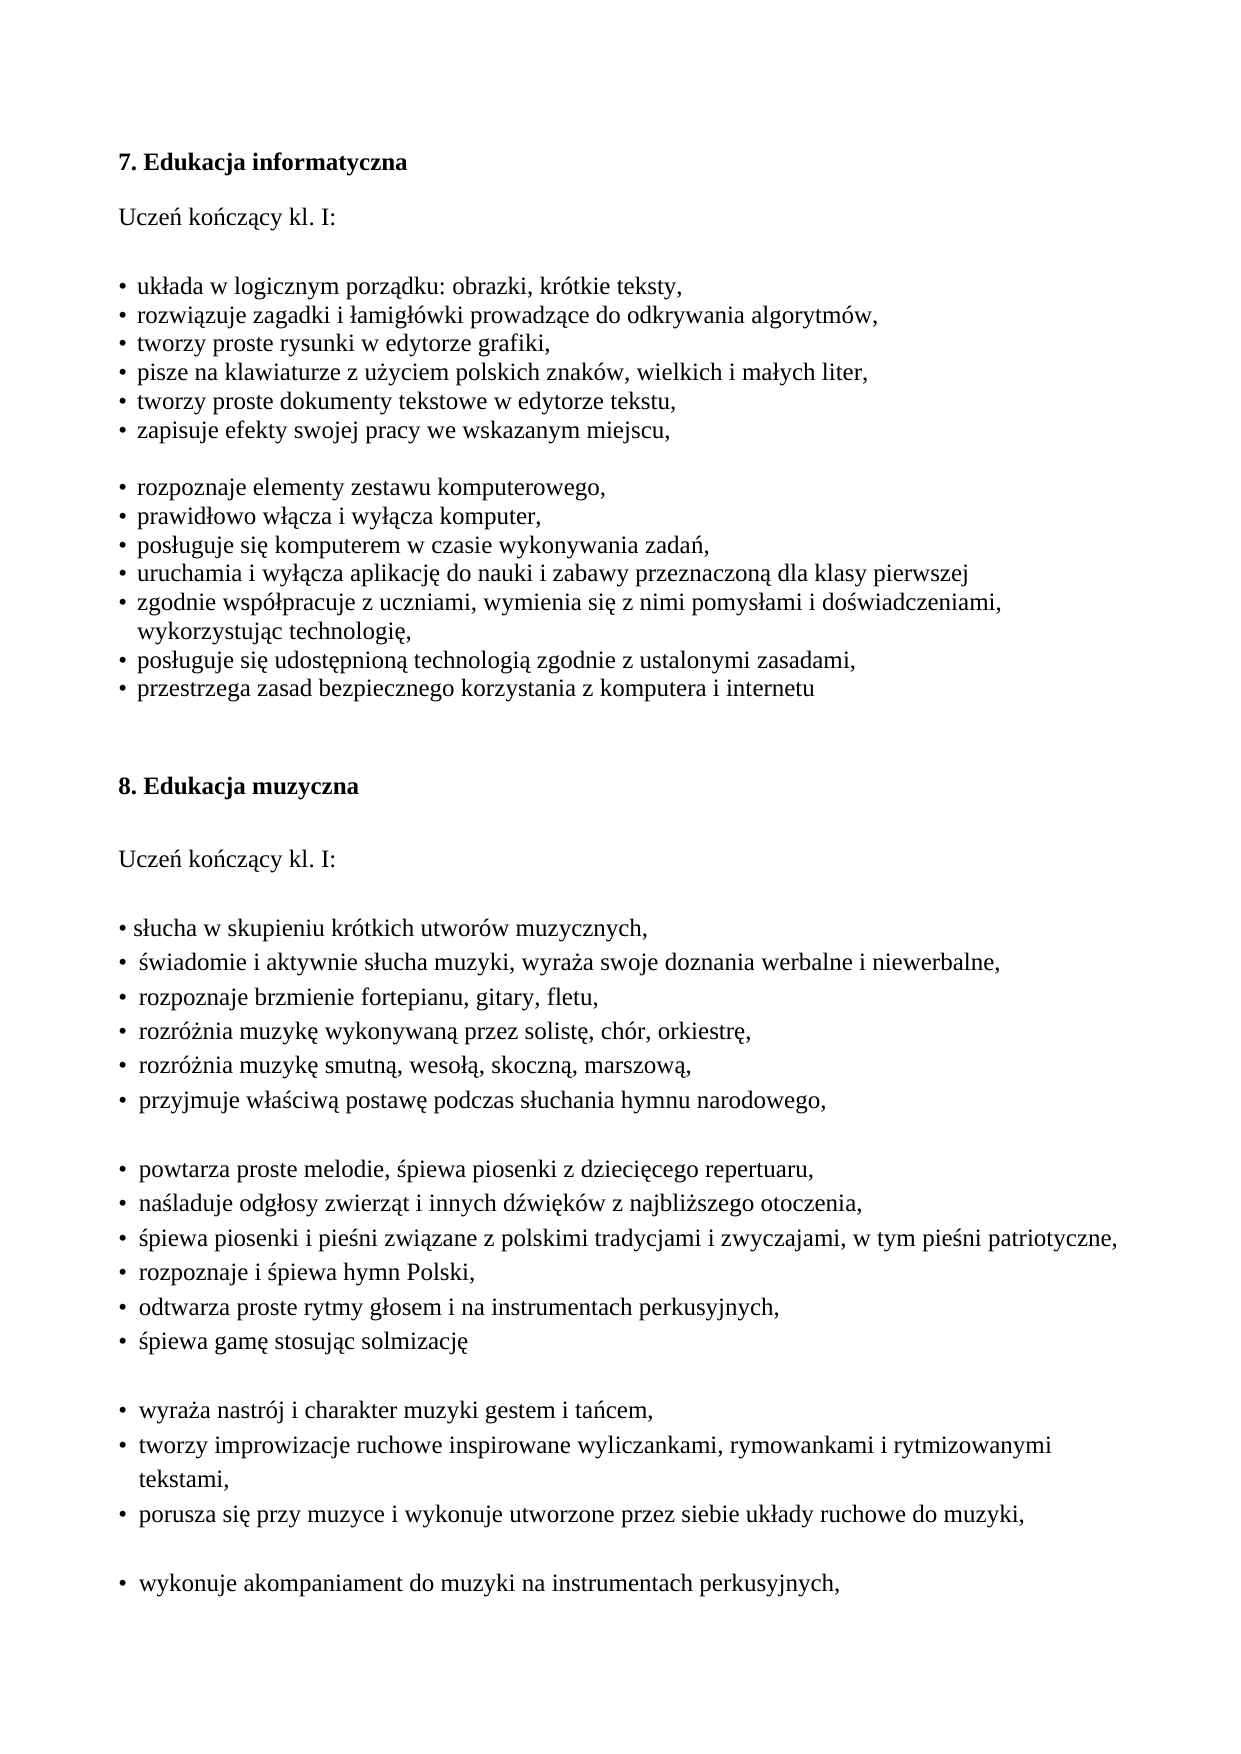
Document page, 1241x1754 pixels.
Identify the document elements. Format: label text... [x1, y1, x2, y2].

list przestrzega zasad bezpiecznego korzystania z komputera i internetu [118, 673, 1122, 702]
list porusza się przy muzyce i wykonuje utworzone przez siebie układy ruchowe do muzyki, [118, 1499, 1122, 1527]
list posługuje się udostępnioną technologią zgodnie z ustalonymi zasadami, [118, 645, 1122, 673]
list rozpoznaje brzmienie fortepianu, gitary, fletu, [118, 982, 1122, 1010]
list tworzy proste dokumenty tekstowe w edytorze tekstu, [118, 386, 1122, 415]
list pisze na klawiaturze z użyciem polskich znaków, wielkich i małych liter, [118, 357, 1122, 386]
list naśladuje odgłosy zwierząt i innych dźwięków z najbliższego otoczenia, [118, 1188, 1122, 1217]
list tworzy proste rysunki w edytorze grafiki, [118, 328, 1122, 357]
list tworzy improwizacje ruchowe inspirowane wyliczankami, rymowankami i rytmizowanymi tekstami, [118, 1430, 1122, 1493]
list wykonuje akompaniament do muzyki na instrumentach perkusyjnych, [118, 1568, 1122, 1596]
list powtarza proste melodie, śpiewa piosenki z dziecięcego repertuaru, [118, 1154, 1122, 1183]
list śpiewa gamę stosując solmizację [118, 1326, 1122, 1355]
list prawidłowo włącza i wyłącza komputer, [118, 501, 1122, 530]
list posługuje się komputerem w czasie wykonywania zadań, [118, 530, 1122, 558]
list przyjmuje właściwą postawę podczas słuchania hymnu narodowego, [118, 1085, 1122, 1114]
list śpiewa piosenki i pieśni związane z polskimi tradycjami i zwyczajami, w tym pieśni patriotyczne, [118, 1223, 1122, 1252]
text • słucha w skupieniu krótkich utworów muzycznych, [118, 878, 1122, 941]
list odtwarza proste rytmy głosem i na instrumentach perkusyjnych, [118, 1292, 1122, 1321]
list rozwiązuje zagadki i łamigłówki prowadzące do odkrywania algorytmów, [118, 300, 1122, 328]
list rozróżnia muzykę smutną, wesołą, skoczną, marszową, [118, 1051, 1122, 1079]
text Uczeń kończący kl. I: [118, 844, 1122, 872]
list rozpoznaje elementy zestawu komputerowego, [118, 472, 1122, 501]
list zgodnie współpracuje z uczniami, wymienia się z nimi pomysłami i doświadczeniami, wykorzystując technologię, [118, 587, 1122, 645]
list uruchamia i wyłącza aplikację do nauki i zabawy przeznaczoną dla klasy pierwszej [118, 558, 1122, 587]
list wyraża nastrój i charakter muzyki gestem i tańcem, [118, 1395, 1122, 1424]
text 8. Edukacja muzyczna [118, 771, 1122, 837]
list układa w logicznym porządku: obrazki, krótkie teksty, [118, 271, 1122, 300]
list zapisuje efekty swojej pracy we wskazanym miejscu, [118, 415, 1122, 443]
list rozróżnia muzykę wykonywaną przez solistę, chór, orkiestrę, [118, 1016, 1122, 1045]
list świadomie i aktywnie słucha muzyki, wyraża swoje doznania werbalne i niewerbalne, [118, 947, 1122, 976]
text Uczeń kończący kl. I: [118, 202, 1122, 231]
text 7. Edukacja informatyczna [118, 147, 1122, 176]
list rozpoznaje i śpiewa hymn Polski, [118, 1257, 1122, 1286]
